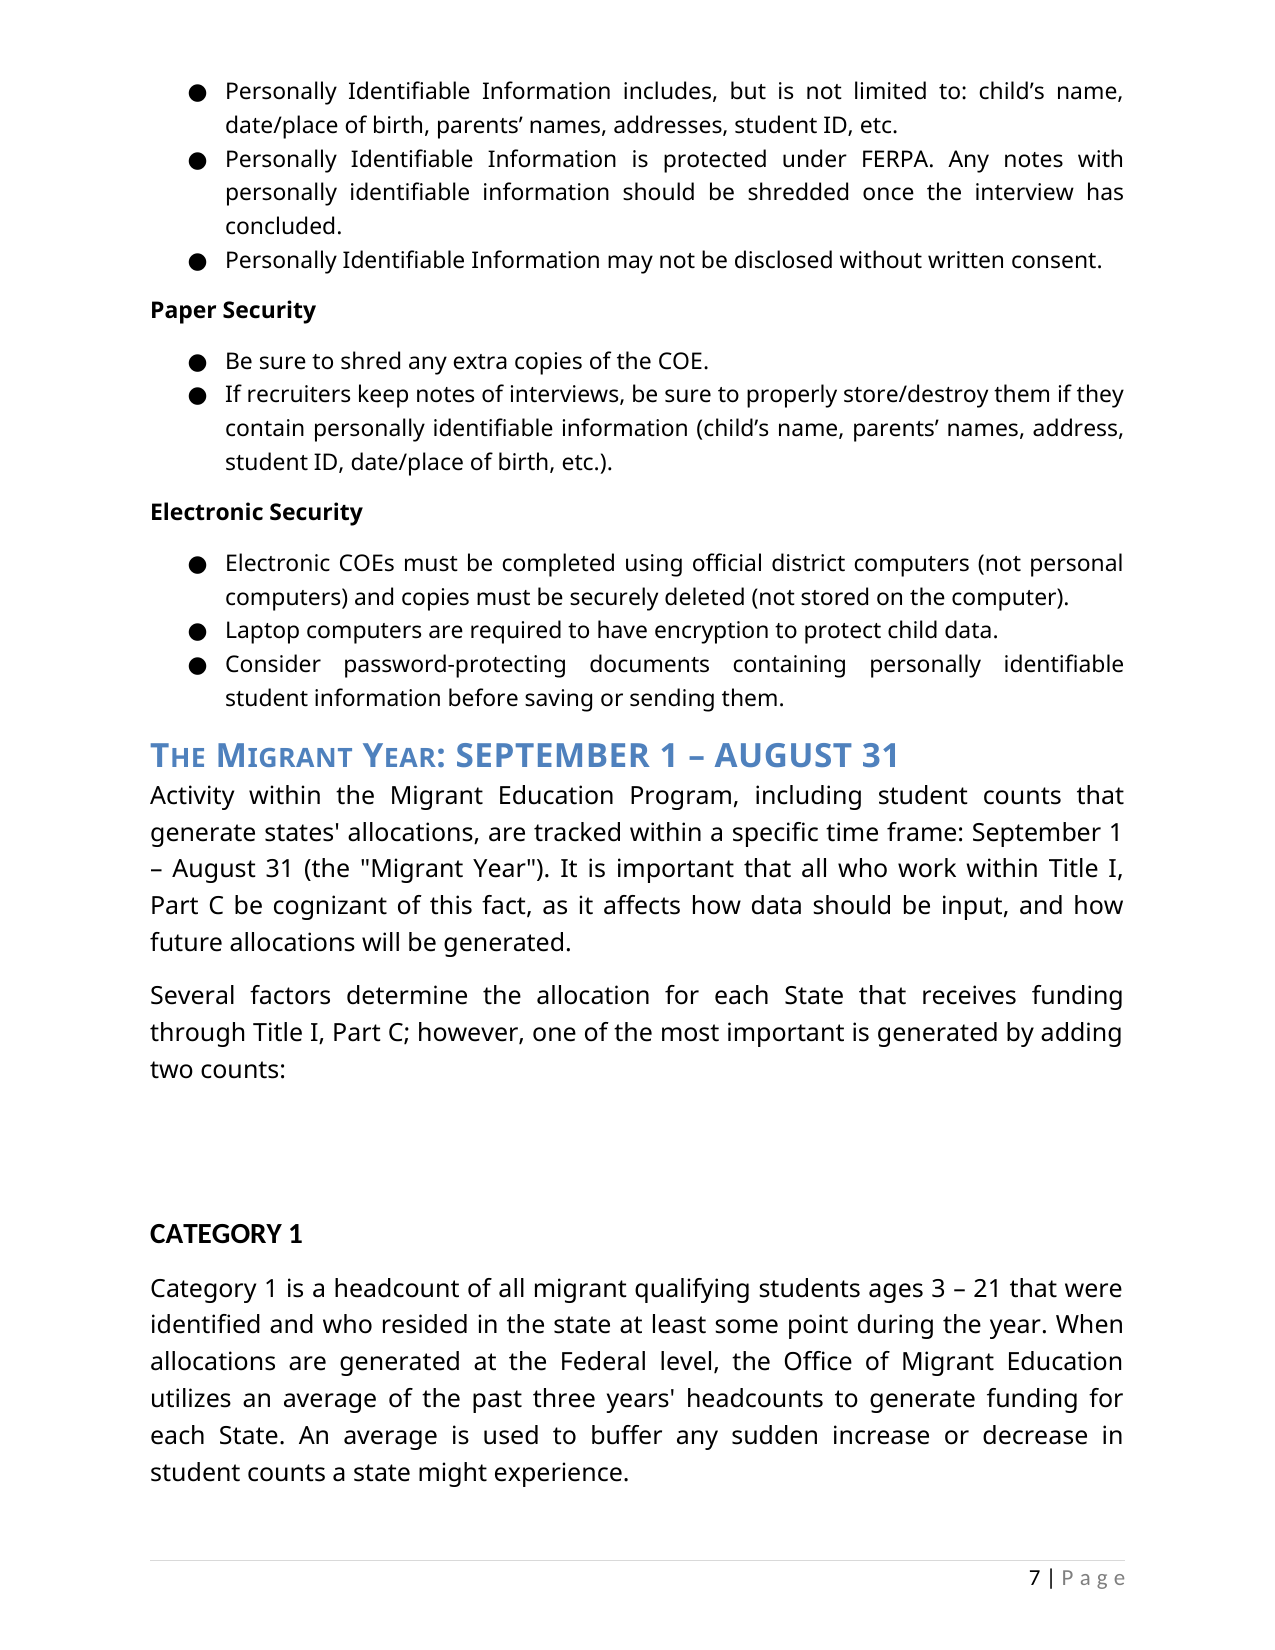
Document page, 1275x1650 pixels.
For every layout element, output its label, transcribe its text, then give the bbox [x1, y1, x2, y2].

text Electronic Security [150, 496, 1125, 527]
list Personally Identifiable Information includes, but is not limited to: child’s name, date/place of birth, parents’ names, addresses, student ID, etc. [187, 75, 1125, 140]
text CATEGORY 1 [150, 1215, 1125, 1251]
list If recruiters keep notes of interviews, be sure to properly store/destroy them if they contain personally identifiable information (child’s name, parents’ names, address, student ID, date/place of birth, etc.). [187, 378, 1125, 477]
text Activity within the Migrant Education Program, including student counts that generate states' allocations, are tracked within a specific time frame: September 1 – August 31 (the "Migrant Year"). It is important that all who work within Title I, Part C be cognizant of this fact, as it affects how data should be input, and how future allocations will be generated. [150, 777, 1125, 959]
list Be sure to shred any extra copies of the COE. [187, 344, 1125, 376]
text Several factors determine the allocation for each State that receives funding through Title I, Part C; however, one of the most important is generated by adding two counts: [150, 978, 1125, 1086]
list Laptop computers are required to have encryption to protect child data. [187, 614, 1125, 645]
list Personally Identifiable Information may not be disclosed without written consent. [187, 244, 1125, 275]
text Category 1 is a headcount of all migrant qualifying students ages 3 – 21 that were identified and who resided in the state at least some point during the year. When allocations are generated at the Federal level, the Office of Migrant Education utilizes an average of the past three years' headcounts to generate funding for each State. An average is used to buffer any sudden increase or decrease in student counts a state might experience. [150, 1270, 1125, 1488]
list Personally Identifiable Information is protected under FERPA. Any notes with personally identifiable information should be shredded once the interview has concluded. [187, 142, 1125, 241]
list Consider password-protecting documents containing personally identifiable student information before saving or sending them. [187, 648, 1125, 713]
list Electronic COEs must be completed using official district computers (not personal computers) and copies must be securely deleted (not stored on the computer). [187, 547, 1125, 612]
subtitle The Migrant Year: SEPTEMBER 1 – AUGUST 31 [150, 732, 1125, 777]
text Paper Security [150, 294, 1125, 325]
